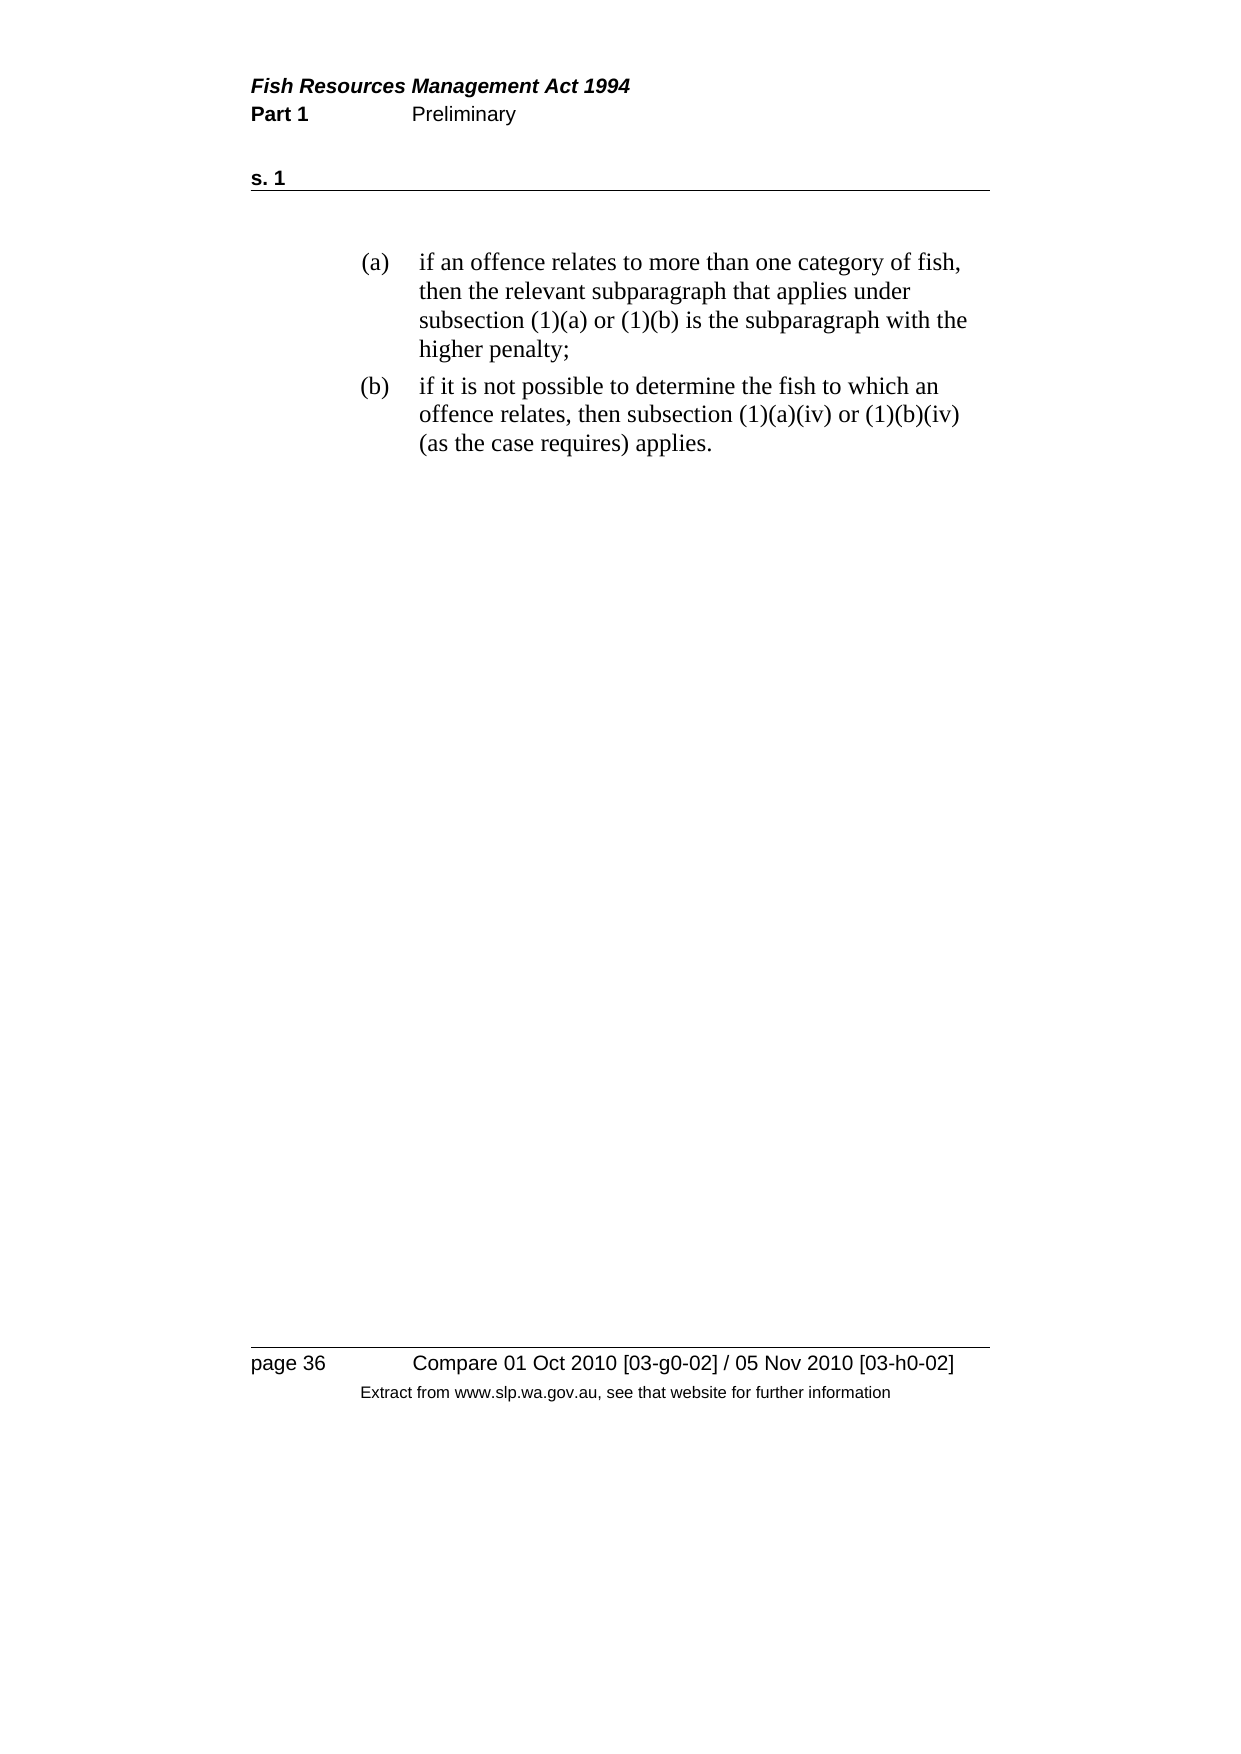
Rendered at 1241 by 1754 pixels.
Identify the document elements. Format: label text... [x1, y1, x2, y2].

text (a) if an offence relates to more than one category of fish, then the relevant subparagraph that applies under subsection (1)(a) or (1)(b) is the subparagraph with the higher penalty; [251, 247, 990, 362]
text (b) if it is not possible to determine the fish to which an offence relates, then subsection (1)(a)(iv) or (1)(b)(iv) (as the case requires) applies. [251, 371, 990, 457]
